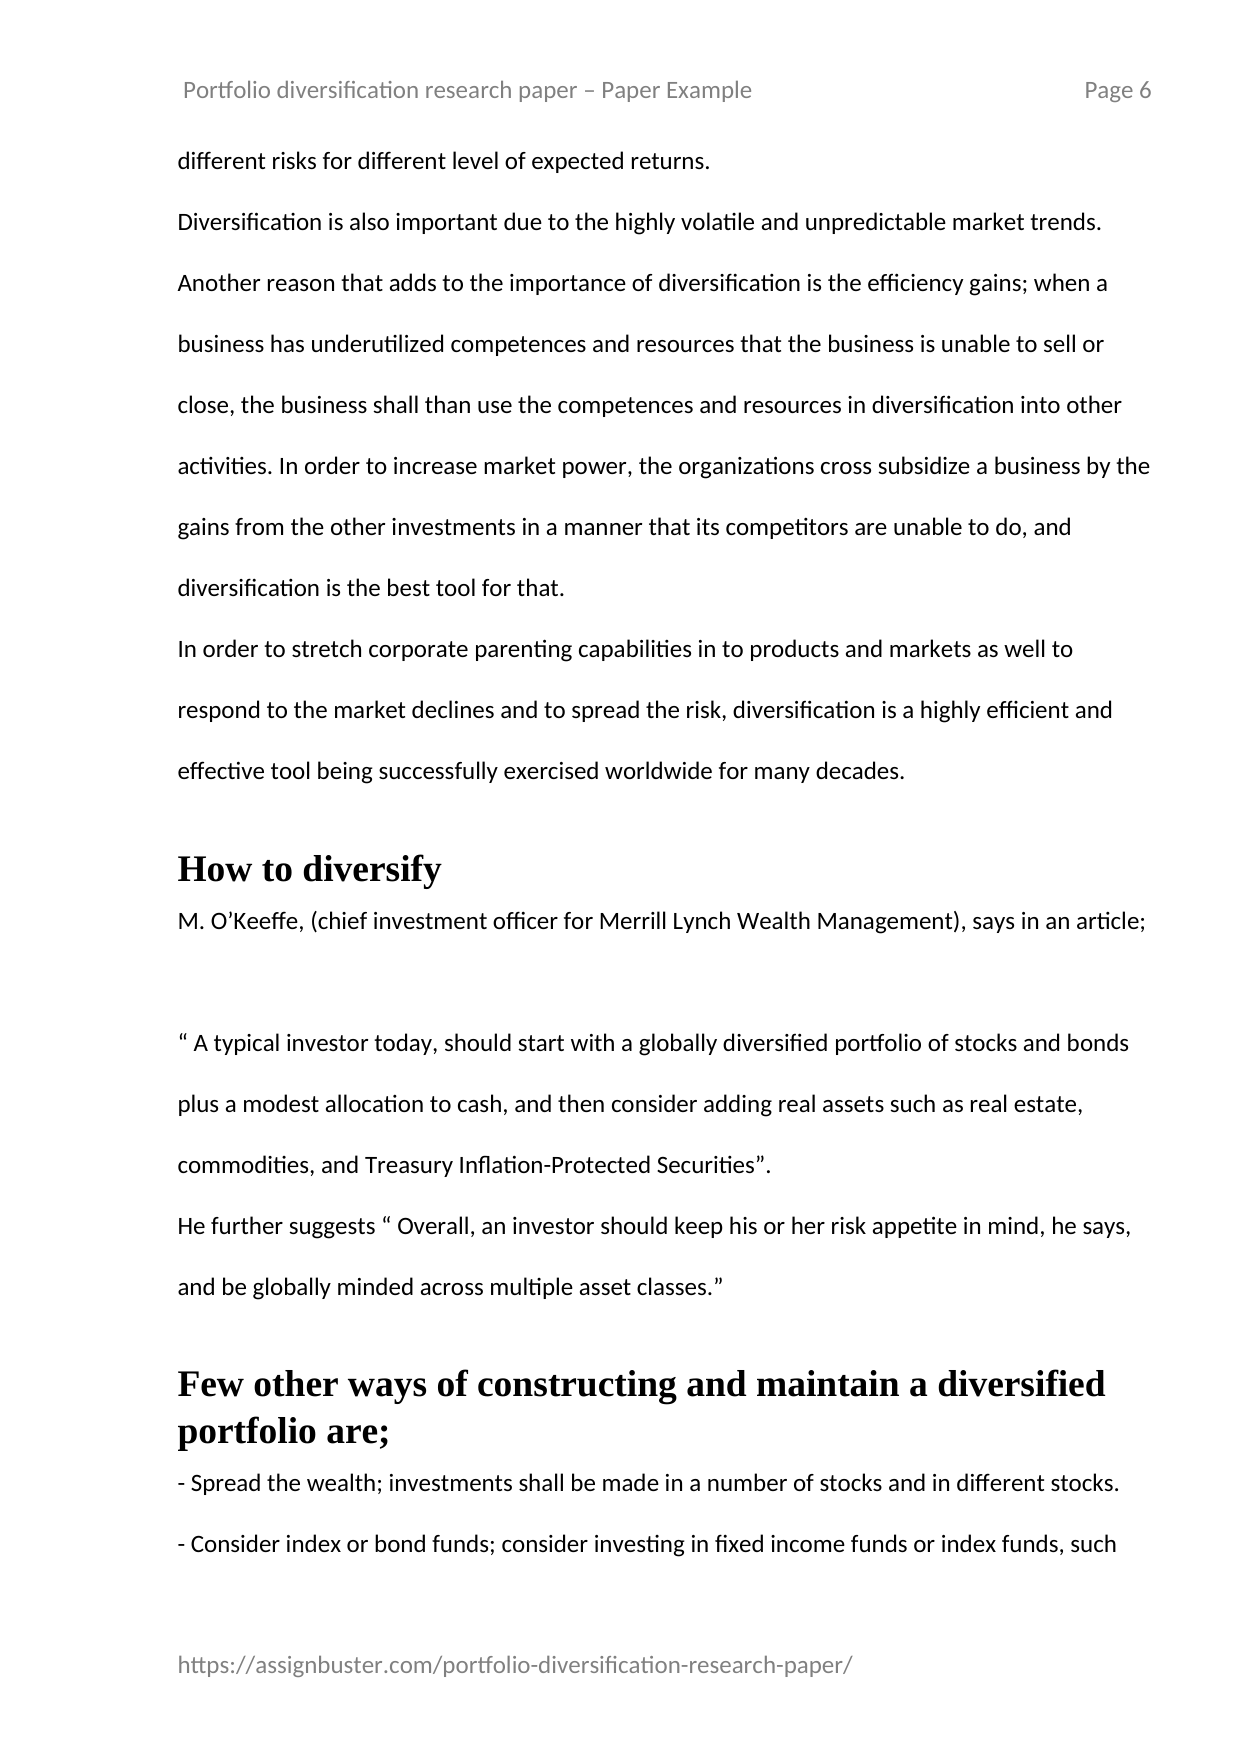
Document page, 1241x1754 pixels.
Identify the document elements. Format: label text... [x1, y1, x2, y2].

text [177, 1467, 1152, 1559]
text M. O’Keeffe, (chief investment officer for Merrill Lynch Wealth Management), says in an article; “ A typical investor today, should start with a globally diversified portfolio of stocks and bonds plus a modest allocation to cash, and then consider adding real assets such as real estate, commodities, and Treasury Inflation-Protected Securities”. He further suggests “ Overall, an investor should keep his or her risk appetite in mind, he says, and be globally minded across multiple asset classes.” [177, 905, 1152, 1302]
subtitle How to diversify [177, 846, 1152, 889]
subtitle Few other ways of constructing and maintain a diversified portfolio are; [177, 1362, 1152, 1451]
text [177, 145, 1152, 786]
